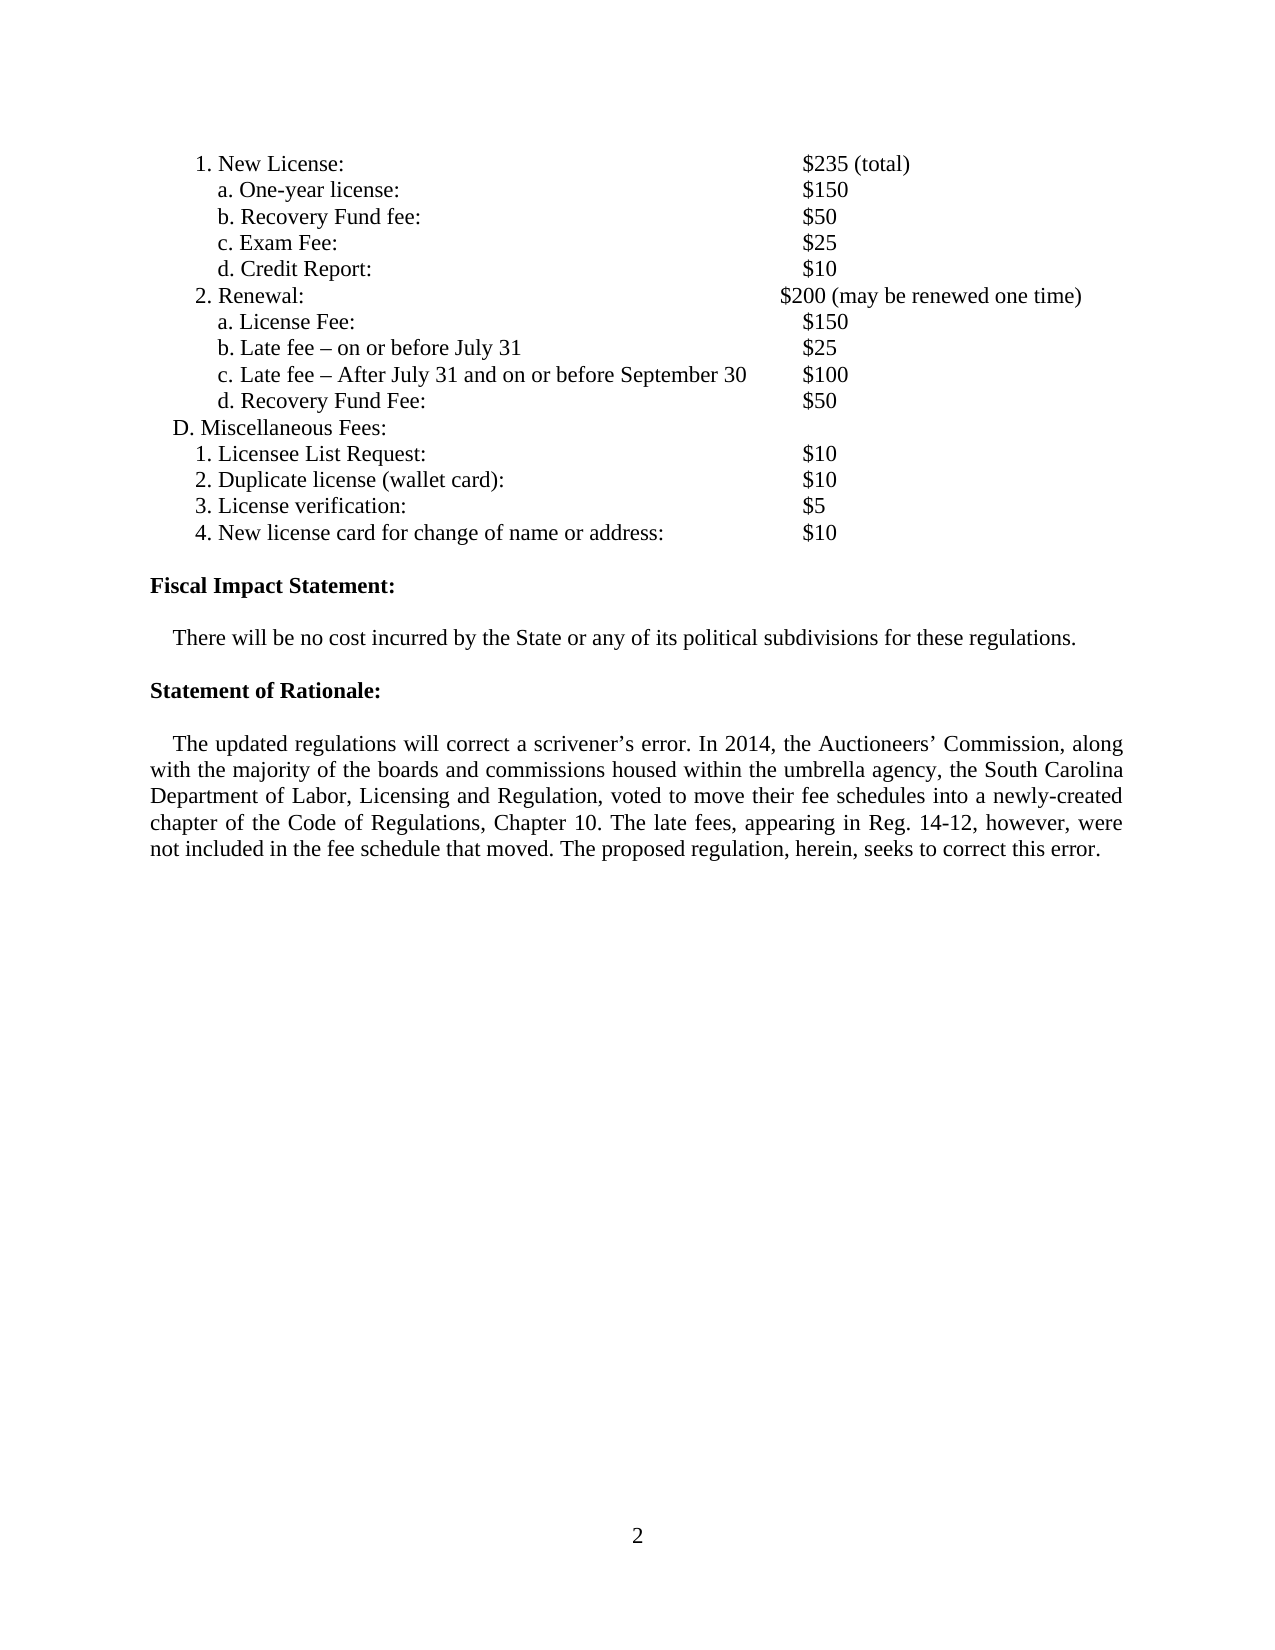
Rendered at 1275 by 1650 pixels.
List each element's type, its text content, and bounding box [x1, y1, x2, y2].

text There will be no cost incurred by the State or any of its political subdivisions for these regulations. [150, 624, 1125, 651]
text 2. Renewal: $200 (may be renewed one time) [150, 282, 1125, 308]
text d. Recovery Fund Fee: $50 [150, 387, 1125, 413]
text 1. New License: $235 (total) [150, 150, 1125, 176]
text D. Miscellaneous Fees: [150, 413, 1125, 440]
text Fiscal Impact Statement: [150, 572, 1125, 598]
text b. Recovery Fund fee: $50 [150, 203, 1125, 229]
text a. One-year license: $150 [150, 176, 1125, 203]
text 2. Duplicate license (wallet card): $10 [150, 466, 1125, 493]
text b. Late fee – on or before July 31 $25 [150, 334, 1125, 361]
text c. Late fee – After July 31 and on or before September 30 $100 [150, 361, 1125, 387]
text 1. Licensee List Request: $10 [150, 440, 1125, 466]
text 4. New license card for change of name or address: $10 [150, 519, 1125, 545]
text a. License Fee: $150 [150, 308, 1125, 334]
text c. Exam Fee: $25 [150, 229, 1125, 255]
text Statement of Rationale: [150, 677, 1125, 703]
text d. Credit Report: $10 [150, 255, 1125, 282]
text The updated regulations will correct a scrivener’s error. In 2014, the Auctioneers’ Commission, along with the majority of the boards and commissions housed within the umbrella agency, the South Carolina Department of Labor, Licensing and Regulation, voted to move their fee schedules into a newly-created chapter of the Code of Regulations, Chapter 10. The late fees, appearing in Reg. 14-12, however, were not included in the fee schedule that moved. The proposed regulation, herein, seeks to correct this error. [150, 730, 1125, 862]
text 3. License verification: $5 [150, 493, 1125, 519]
